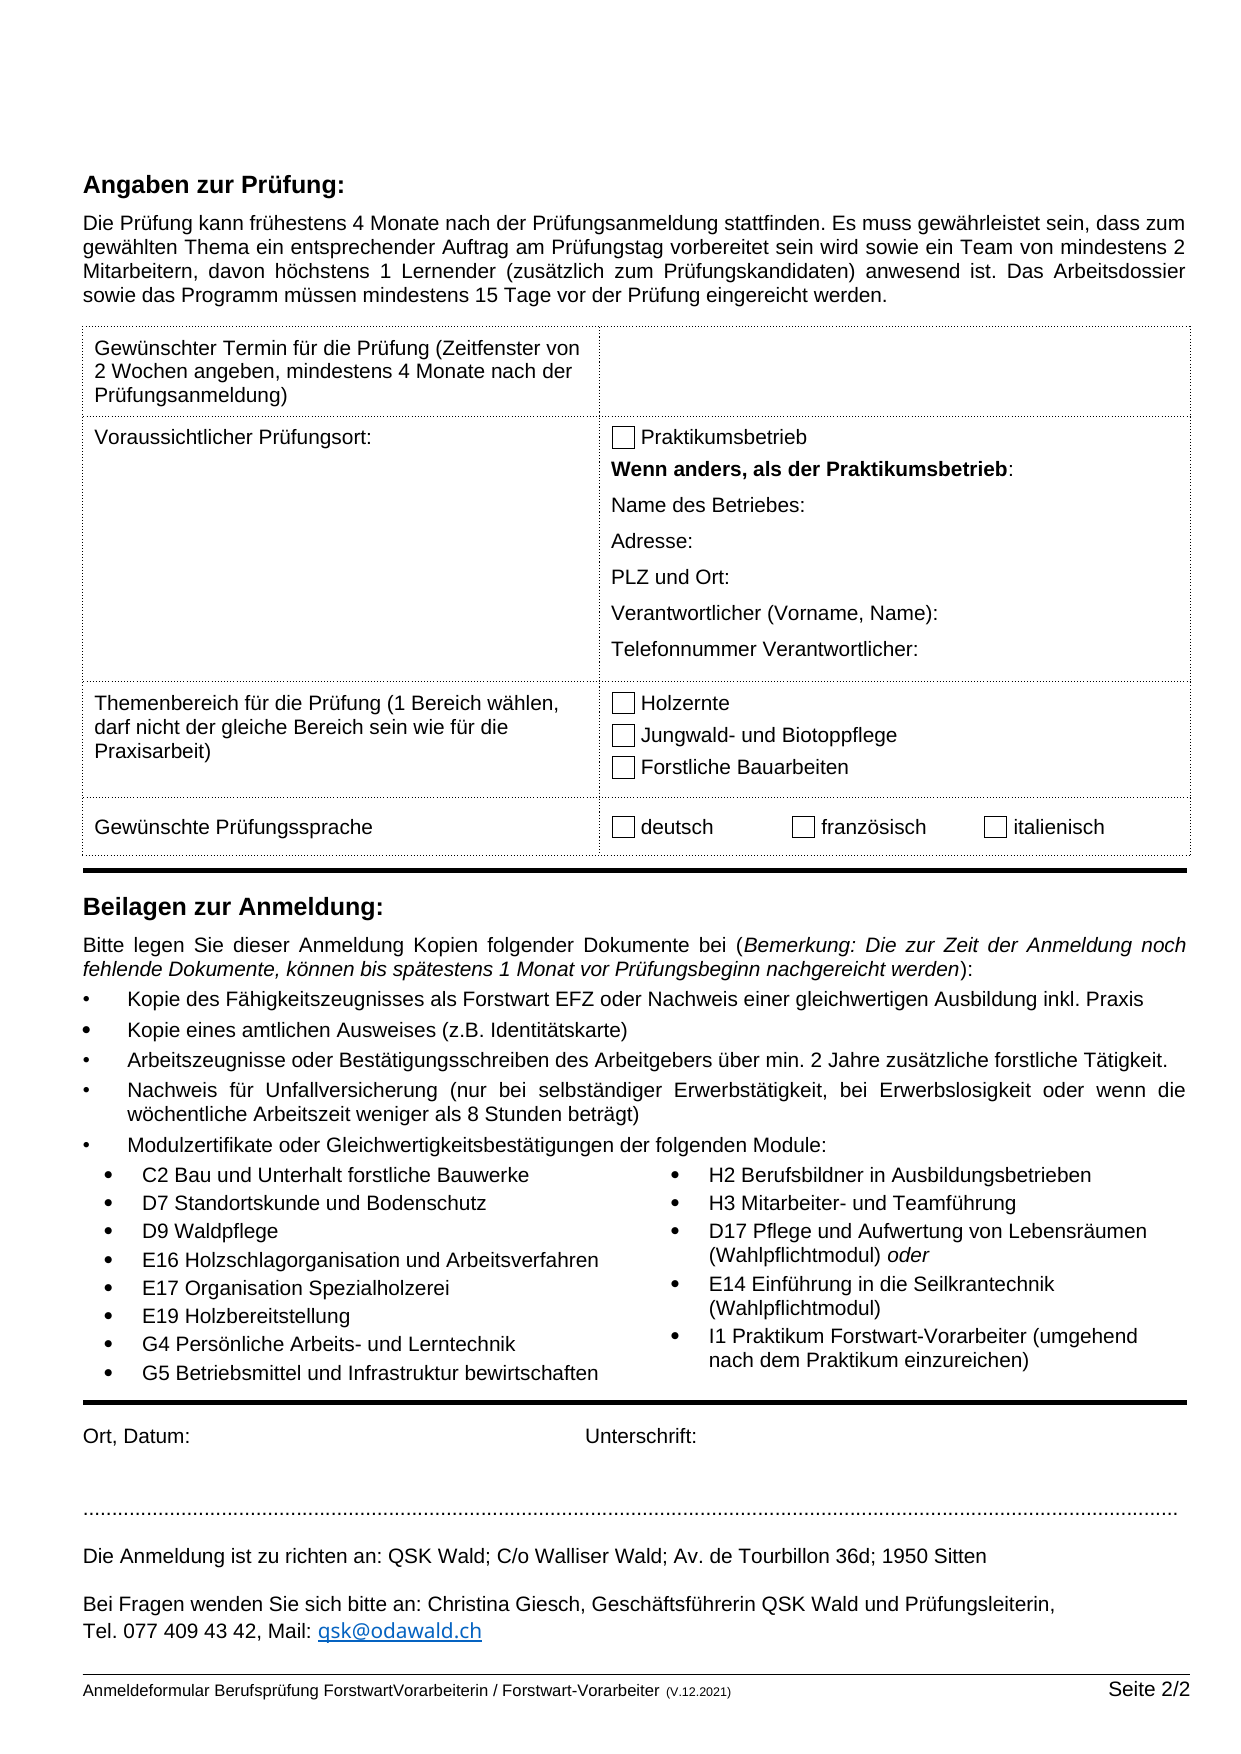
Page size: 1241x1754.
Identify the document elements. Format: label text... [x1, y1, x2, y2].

text Kopie des Fähigkeitszeugnisses als Forstwart EFZ oder Nachweis einer gleichwertigen Ausbildung inkl. Praxis [83, 987, 1187, 1011]
text Angaben zur Prüfung: [83, 170, 1187, 198]
list G5 Betriebsmittel und Infrastruktur bewirtschaften [104, 1360, 620, 1384]
list D7 Standortskunde und Bodenschutz [104, 1191, 620, 1215]
list H2 Berufsbildner in Ausbildungsbetrieben [671, 1163, 1187, 1187]
text Nachweis für Unfallversicherung (nur bei selbständiger Erwerbstätigkeit, bei Erwerbslosigkeit oder wenn die wöchentliche Arbeitszeit weniger als 8 Stunden beträgt) [83, 1078, 1187, 1126]
list Kopie eines amtlichen Ausweises (z.B. Identitätskarte) [83, 1018, 1187, 1042]
text .............................................................................................................................................................................................. [83, 1496, 1187, 1520]
table_cell Voraussichtlicher Prüfungsort: [83, 416, 599, 681]
table_cell deutsch französisch italienisch [600, 797, 1190, 855]
list E17 Organisation Spezialholzerei [104, 1276, 620, 1300]
text Beilagen zur Anmeldung: [83, 892, 1187, 921]
table_header Gewünschter Termin für die Prüfung (Zeitfenster von 2 Wochen angeben, mindestens 4 Monate nach der Prüfungsanmeldung) [83, 326, 599, 416]
list I1 Praktikum Forstwart-Vorarbeiter (umgehend nach dem Praktikum einzureichen) [671, 1324, 1187, 1372]
list E14 Einführung in die Seilkrantechnik (Wahlpflichtmodul) [671, 1271, 1187, 1319]
table_cell Praktikumsbetrieb Wenn anders, als der Praktikumsbetrieb: Name des Betriebes: Adresse: PLZ und Ort: Verantwortlicher (Vorname, Name): Telefonnummer Verantwortlicher: [600, 416, 1190, 681]
table_header [600, 326, 1190, 416]
text Modulzertifikate oder Gleichwertigkeitsbestätigungen der folgenden Module: [83, 1132, 1187, 1157]
text Die Prüfung kann frühestens 4 Monate nach der Prüfungsanmeldung stattfinden. Es muss gewährleistet sein, dass zum gewählten Thema ein entsprechender Auftrag am Prüfungstag vorbereitet sein wird sowie ein Team von mindestens 2 Mitarbeitern, davon höchstens 1 Lernender (zusätzlich zum Prüfungskandidaten) anwesend ist. Das Arbeitsdossier sowie das Programm müssen mindestens 15 Tage vor der Prüfung eingereicht werden. [83, 211, 1187, 307]
list H3 Mitarbeiter- und Teamführung [671, 1191, 1187, 1215]
list D17 Pflege und Aufwertung von Lebensräumen (Wahlpflichtmodul) oder [671, 1219, 1187, 1267]
table_cell Gewünschte Prüfungssprache [83, 797, 599, 855]
text Bitte legen Sie dieser Anmeldung Kopien folgender Dokumente bei (Bemerkung: Die zur Zeit der Anmeldung noch fehlende Dokumente, können bis spätestens 1 Monat vor Prüfungsbeginn nachgereicht werden): [83, 933, 1187, 981]
list E19 Holzbereitstellung [104, 1304, 620, 1328]
list G4 Persönliche Arbeits- und Lerntechnik [104, 1332, 620, 1356]
table_cell Themenbereich für die Prüfung (1 Bereich wählen, darf nicht der gleiche Bereich sein wie für die Praxisarbeit) [83, 681, 599, 797]
text Ort, Datum: Unterschrift: [83, 1424, 1187, 1448]
list E16 Holzschlagorganisation und Arbeitsverfahren [104, 1247, 620, 1272]
list D9 Waldpflege [104, 1219, 620, 1243]
text Die Anmeldung ist zu richten an: QSK Wald; C/o Walliser Wald; Av. de Tourbillon 36d; 1950 Sitten [83, 1544, 1187, 1568]
text Arbeitszeugnisse oder Bestätigungsschreiben des Arbeitgebers über min. 2 Jahre zusätzliche forstliche Tätigkeit. [83, 1048, 1187, 1072]
list C2 Bau und Unterhalt forstliche Bauwerke [104, 1163, 622, 1187]
table_cell Holzernte Jungwald- und Biotoppflege Forstliche Bauarbeiten [600, 681, 1190, 797]
text Bei Fragen wenden Sie sich bitte an: Christina Giesch, Geschäftsführerin QSK Wald und Prüfungsleiterin, Tel. 077 409 43 42, Mail: qsk@odawald.ch [83, 1592, 1187, 1644]
